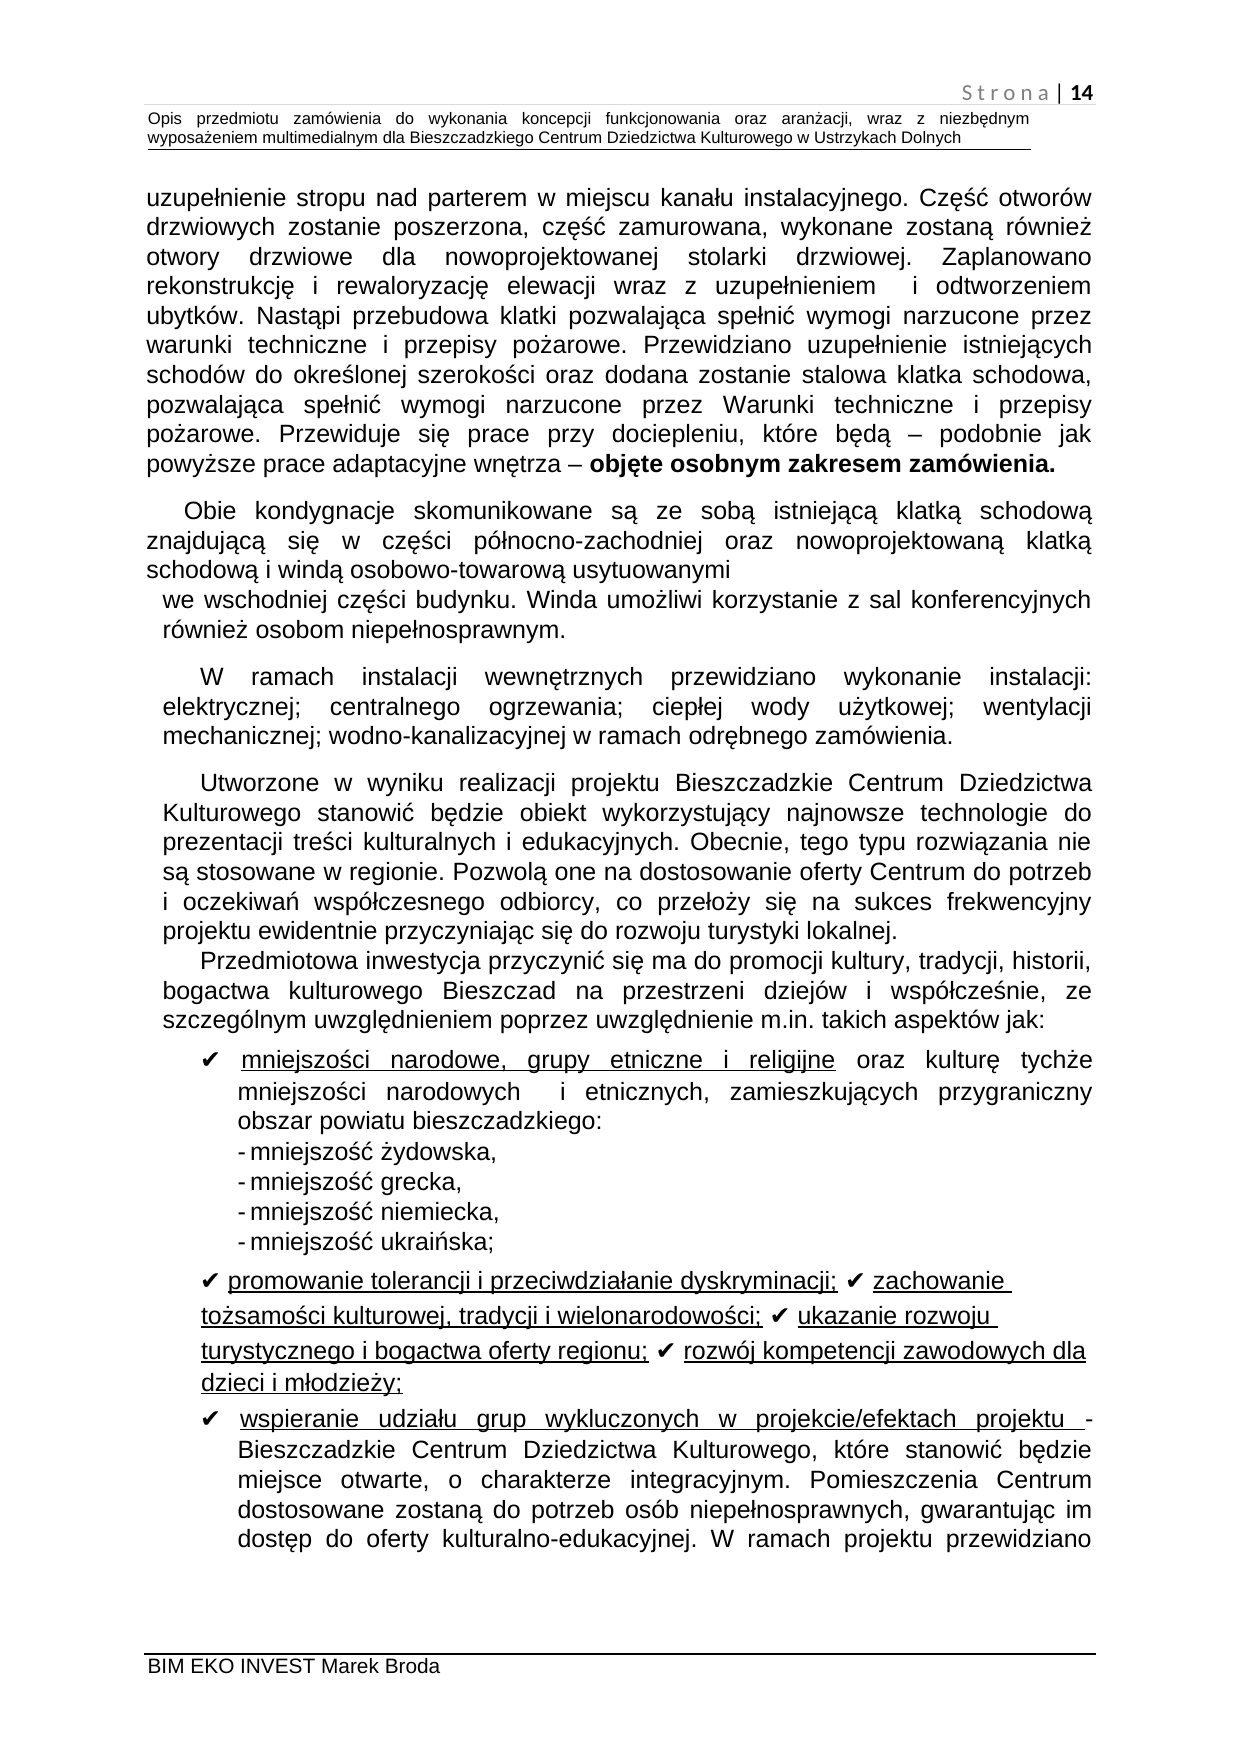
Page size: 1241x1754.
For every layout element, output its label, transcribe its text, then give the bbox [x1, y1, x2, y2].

list mniejszość niemiecka, [237, 1197, 1093, 1225]
text Utworzone w wyniku realizacji projektu Bieszczadzkie Centrum Dziedzictwa Kulturowego stanowić będzie obiekt wykorzystujący najnowsze technologie do prezentacji treści kulturalnych i edukacyjnych. Obecnie, tego typu rozwiązania nie są stosowane w regionie. Pozwolą one na dostosowanie oferty Centrum do potrzeb i oczekiwań współczesnego odbiorcy, co przełoży się na sukces frekwencyjny projektu ewidentnie przyczyniając się do rozwoju turystyki lokalnej. [162, 768, 1093, 945]
list mniejszość żydowska, [237, 1136, 1093, 1165]
text W ramach instalacji wewnętrznych przewidziano wykonanie instalacji: elektrycznej; centralnego ogrzewania; ciepłej wody użytkowej; wentylacji mechanicznej; wodno-kanalizacyjnej w ramach odrębnego zamówienia. [162, 662, 1093, 750]
text we wschodniej części budynku. Winda umożliwi korzystanie z sal konferencyjnych również osobom niepełnosprawnym. [162, 585, 1093, 644]
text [146, 182, 1093, 477]
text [200, 1401, 1093, 1553]
list mniejszość grecka, [237, 1167, 1093, 1195]
text ✔ mniejszości narodowe, grupy etniczne i religijne oraz kulturę tychże mniejszości narodowych i etnicznych, zamieszkujących przygraniczny obszar powiatu bieszczadzkiego: [200, 1042, 1093, 1135]
text Obie kondygnacje skomunikowane są ze sobą istniejącą klatką schodową znajdującą się w części północno-zachodniej oraz nowoprojektowaną klatką schodową i windą osobowo-towarową usytuowanymi [146, 496, 1093, 584]
text Przedmiotowa inwestycja przyczynić się ma do promocji kultury, tradycji, historii, bogactwa kulturowego Bieszczad na przestrzeni dziejów i współcześnie, ze szczególnym uwzględnieniem poprzez uwzględnienie m.in. takich aspektów jak: [162, 946, 1093, 1034]
list mniejszość ukraińska; [237, 1227, 1093, 1256]
subtitle ✔ promowanie tolerancji i przeciwdziałanie dyskryminacji; ✔ zachowanie tożsamości kulturowej, tradycji i wielonarodowości; ✔ ukazanie rozwoju turystycznego i bogactwa oferty regionu; ✔ rozwój kompetencji zawodowych dla dzieci i młodzieży; [200, 1263, 1093, 1397]
